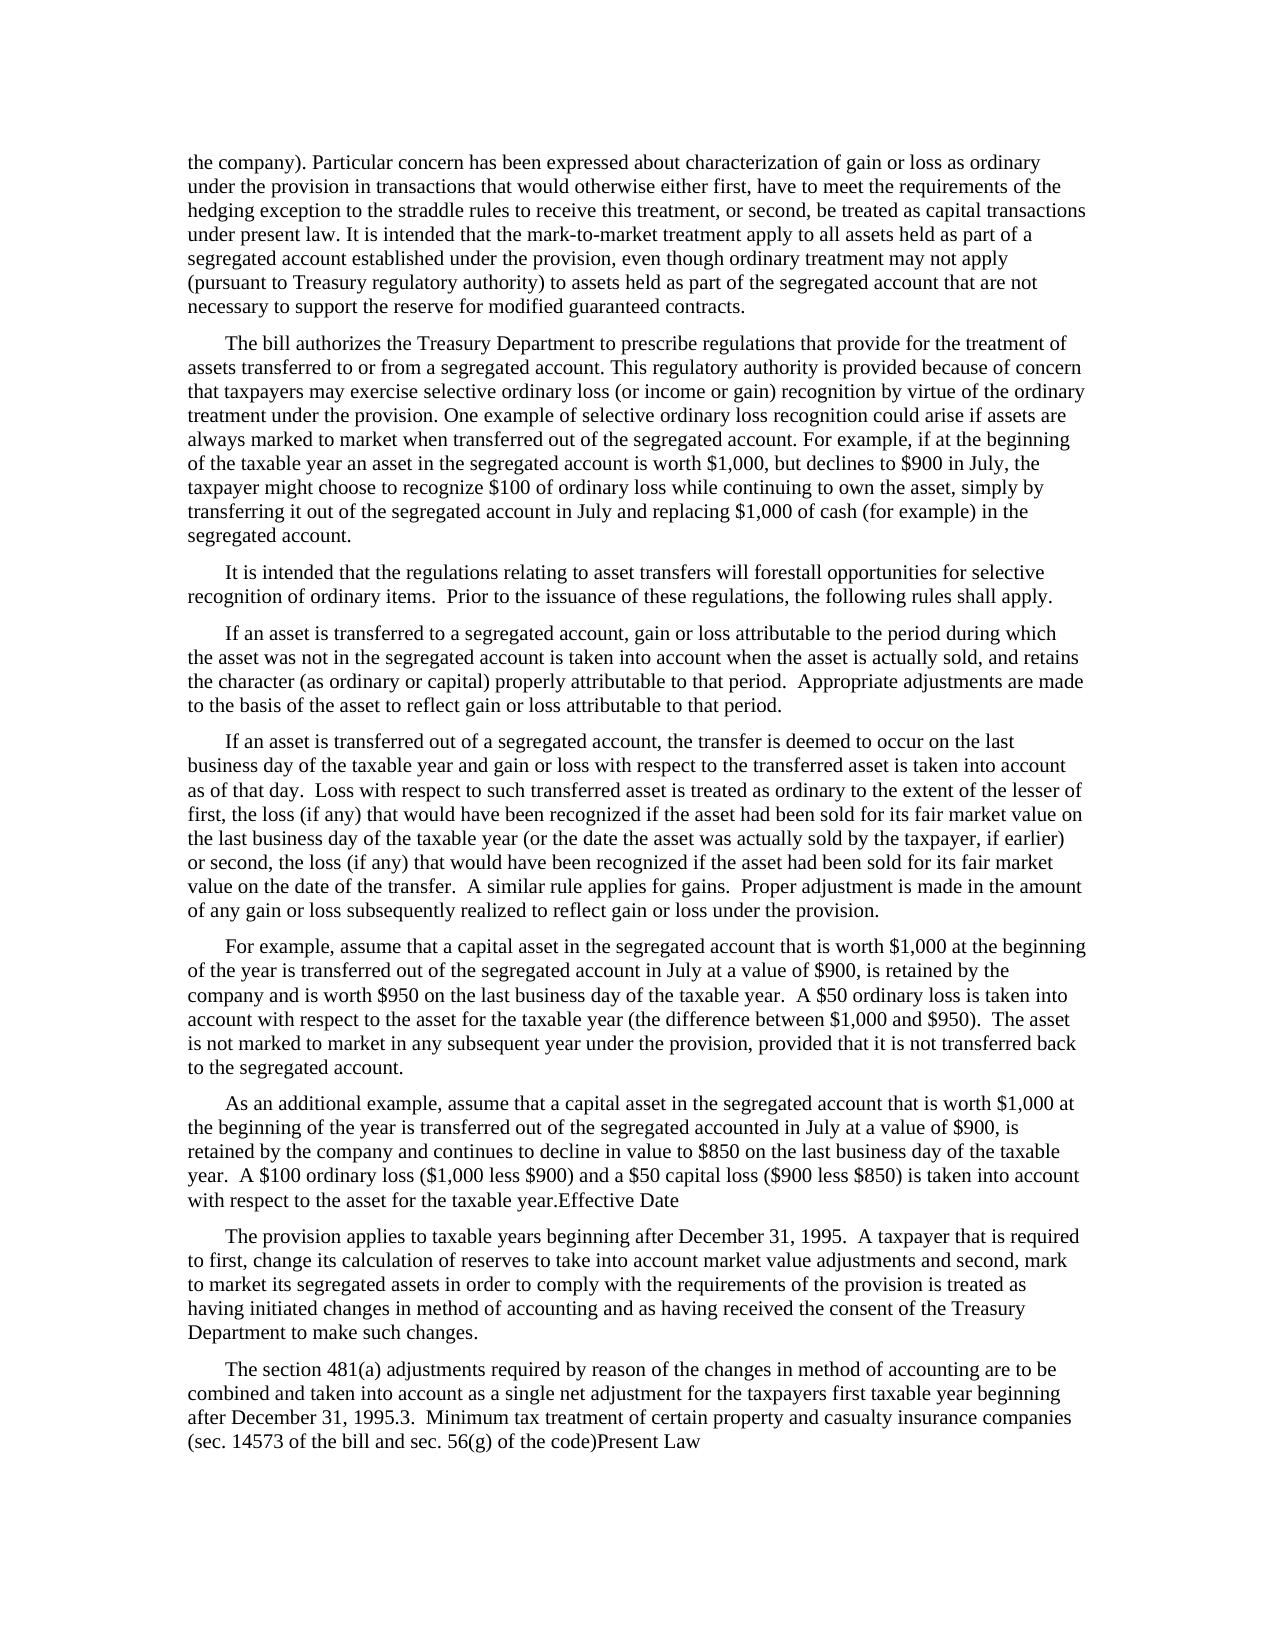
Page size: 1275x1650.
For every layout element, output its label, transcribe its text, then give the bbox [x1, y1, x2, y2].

text For example, assume that a capital asset in the segregated account that is worth $1,000 at the beginning of the year is transferred out of the segregated account in July at a value of $900, is retained by the company and is worth $950 on the last business day of the taxable year. A $50 ordinary loss is taken into account with respect to the asset for the taxable year (the difference between $1,000 and $950). The asset is not marked to market in any subsequent year under the provision, provided that it is not transferred back to the segregated account. [187, 934, 1087, 1079]
text It is intended that the regulations relating to asset transfers will forestall opportunities for selective recognition of ordinary items. Prior to the issuance of these regulations, the following rules shall apply. [187, 560, 1087, 608]
text If an asset is transferred out of a segregated account, the transfer is deemed to occur on the last business day of the taxable year and gain or loss with respect to the transferred asset is taken into account as of that day. Loss with respect to such transferred asset is treated as ordinary to the extent of the lesser of first, the loss (if any) that would have been recognized if the asset had been sold for its fair market value on the last business day of the taxable year (or the date the asset was actually sold by the taxpayer, if earlier) or second, the loss (if any) that would have been recognized if the asset had been sold for its fair market value on the date of the transfer. A similar rule applies for gains. Proper adjustment is made in the amount of any gain or loss subsequently realized to reflect gain or loss under the provision. [187, 729, 1087, 922]
text The bill authorizes the Treasury Department to prescribe regulations that provide for the treatment of assets transferred to or from a segregated account. This regulatory authority is provided because of concern that taxpayers may exercise selective ordinary loss (or income or gain) recognition by virtue of the ordinary treatment under the provision. One example of selective ordinary loss recognition could arise if assets are always marked to market when transferred out of the segregated account. For example, if at the beginning of the taxable year an asset in the segregated account is worth $1,000, but declines to $900 in July, the taxpayer might choose to recognize $100 of ordinary loss while continuing to own the asset, simply by transferring it out of the segregated account in July and replacing $1,000 of cash (for example) in the segregated account. [187, 331, 1087, 547]
text The provision applies to taxable years beginning after December 31, 1995. A taxpayer that is required to first, change its calculation of reserves to take into account market value adjustments and second, mark to market its segregated assets in order to comply with the requirements of the provision is treated as having initiated changes in method of accounting and as having received the consent of the Treasury Department to make such changes. [187, 1224, 1087, 1344]
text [187, 150, 1087, 318]
text If an asset is transferred to a segregated account, gain or loss attributable to the period during which the asset was not in the segregated account is taken into account when the asset is actually sold, and retains the character (as ordinary or capital) properly attributable to that period. Appropriate adjustments are made to the basis of the asset to reflect gain or loss attributable to that period. [187, 621, 1087, 717]
text As an additional example, assume that a capital asset in the segregated account that is worth $1,000 at the beginning of the year is transferred out of the segregated accounted in July at a value of $900, is retained by the company and continues to decline in value to $850 on the last business day of the taxable year. A $100 ordinary loss ($1,000 less $900) and a $50 capital loss ($900 less $850) is taken into account with respect to the asset for the taxable year.Effective Date [187, 1091, 1087, 1212]
text The section 481(a) adjustments required by reason of the changes in method of accounting are to be combined and taken into account as a single net adjustment for the taxpayers first taxable year beginning after December 31, 1995.3. Minimum tax treatment of certain property and casualty insurance companies (sec. 14573 of the bill and sec. 56(g) of the code)Present Law [187, 1357, 1087, 1453]
